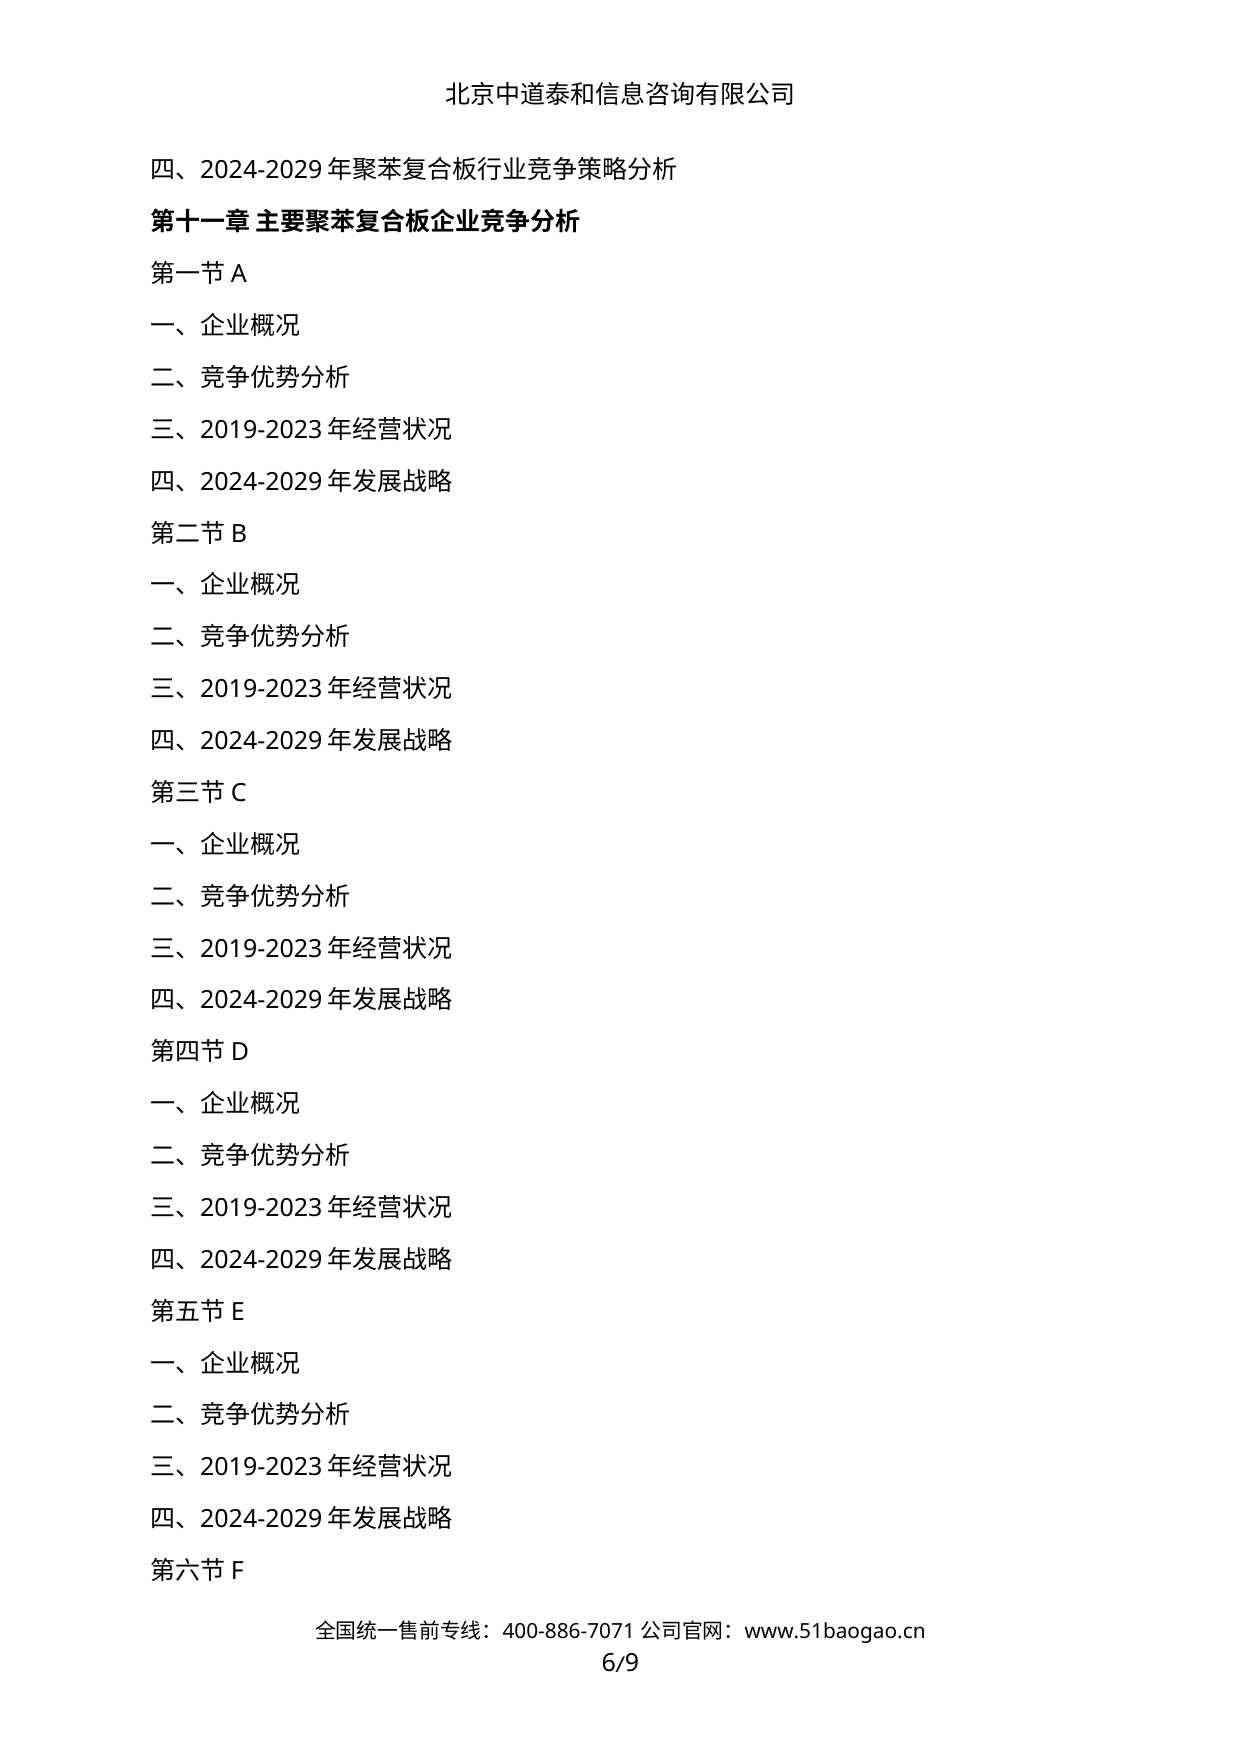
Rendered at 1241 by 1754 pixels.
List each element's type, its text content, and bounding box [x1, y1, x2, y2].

text 四、2024-2029年发展战略 [150, 461, 1090, 497]
text 四、2024-2029年发展战略 [150, 1239, 1090, 1276]
text 一、企业概况 [150, 1084, 1090, 1120]
text 一、企业概况 [150, 565, 1090, 601]
text 第六节 F [150, 1551, 1090, 1587]
text 第三节 C [150, 772, 1090, 809]
text 一、企业概况 [150, 824, 1090, 861]
text 四、2024-2029年聚苯复合板行业竞争策略分析 [150, 150, 1090, 186]
text 三、2019-2023年经营状况 [150, 669, 1090, 705]
text 三、2019-2023年经营状况 [150, 1187, 1090, 1224]
text 第十一章 主要聚苯复合板企业竞争分析 [150, 202, 1090, 238]
text 一、企业概况 [150, 306, 1090, 342]
text 二、竞争优势分析 [150, 1136, 1090, 1172]
text 四、2024-2029年发展战略 [150, 1499, 1090, 1535]
text 三、2019-2023年经营状况 [150, 409, 1090, 446]
text 第五节 E [150, 1291, 1090, 1327]
text 一、企业概况 [150, 1343, 1090, 1379]
text 二、竞争优势分析 [150, 357, 1090, 394]
text 四、2024-2029年发展战略 [150, 980, 1090, 1016]
text 第二节 B [150, 513, 1090, 549]
text 三、2019-2023年经营状况 [150, 928, 1090, 964]
text 二、竞争优势分析 [150, 617, 1090, 653]
text 二、竞争优势分析 [150, 1395, 1090, 1431]
text 三、2019-2023年经营状况 [150, 1447, 1090, 1483]
text 二、竞争优势分析 [150, 876, 1090, 912]
text 第一节 A [150, 254, 1090, 290]
text 四、2024-2029年发展战略 [150, 721, 1090, 757]
text 第四节 D [150, 1032, 1090, 1068]
